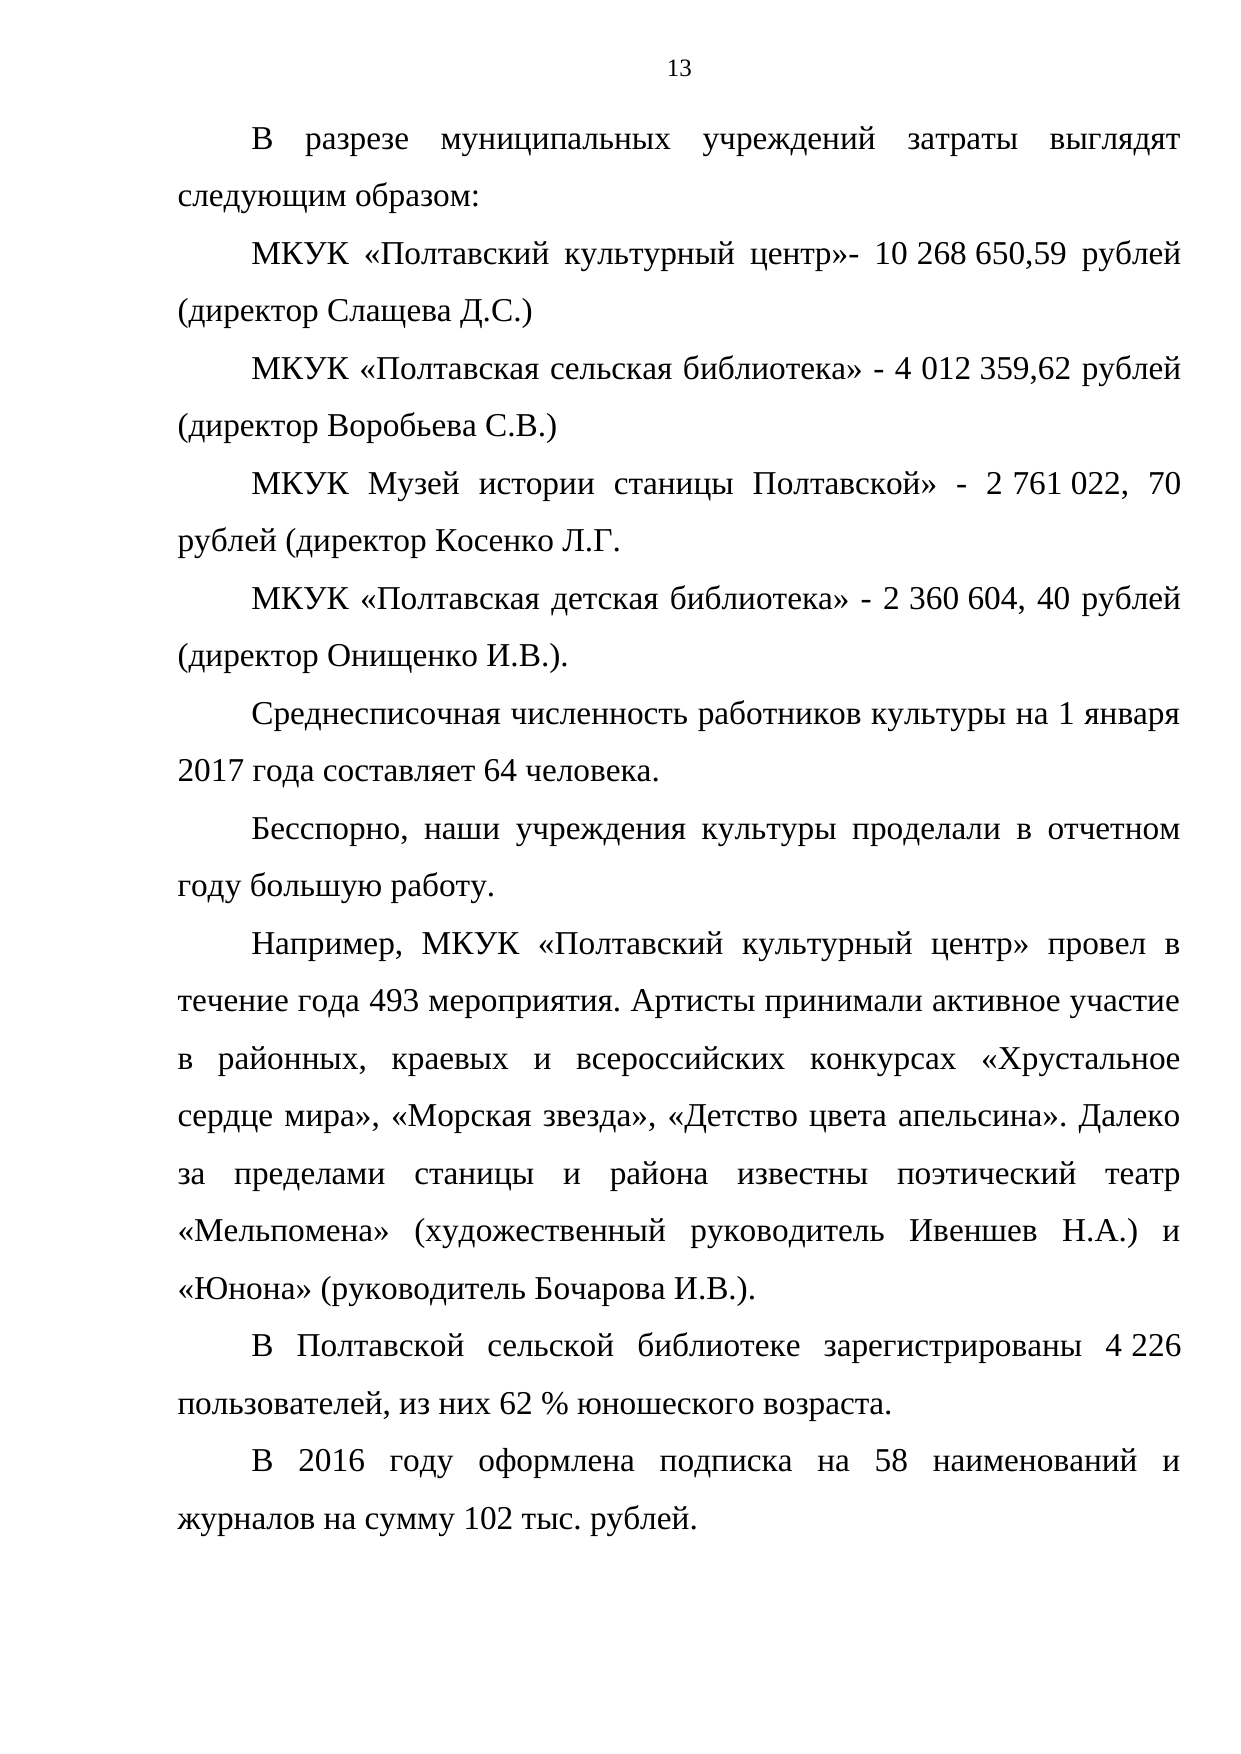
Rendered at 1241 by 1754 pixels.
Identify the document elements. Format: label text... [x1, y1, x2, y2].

text МКУК «Полтавская сельская библиотека» - 4 012 359,62 рублей (директор Воробьева С.В.) [177, 348, 1181, 444]
text Бесспорно, наши учреждения культуры проделали в отчетном году большую работу. [177, 808, 1181, 904]
text МКУК Музей истории станицы Полтавской» - 2 761 022, 70 рублей (директор Косенко Л.Г. [177, 463, 1181, 559]
text Среднесписочная численность работников культуры на 1 января 2017 года составляет 64 человека. [177, 693, 1181, 789]
text Например, МКУК «Полтавский культурный центр» провел в течение года 493 мероприятия. Артисты принимали активное участие в районных, краевых и всероссийских конкурсах «Хрустальное сердце мира», «Морская звезда», «Детство цвета апельсина». Далеко за пределами станицы и района известны поэтический театр «Мельпомена» (художественный руководитель Ивеншев Н.А.) и «Юнона» (руководитель Бочарова И.В.). [177, 923, 1181, 1306]
text В разрезе муниципальных учреждений затраты выглядят следующим образом: [177, 118, 1181, 214]
text В 2016 году оформлена подписка на 58 наименований и журналов на сумму 102 тыс. рублей. [177, 1441, 1181, 1536]
text В Полтавской сельской библиотеке зарегистрированы 4 226 пользователей, из них 62 % юношеского возраста. [177, 1326, 1181, 1421]
text МКУК «Полтавский культурный центр»- 10 268 650,59 рублей (директор Слащева Д.С.) [177, 233, 1181, 329]
text МКУК «Полтавская детская библиотека» - 2 360 604, 40 рублей (директор Онищенко И.В.). [177, 578, 1181, 674]
